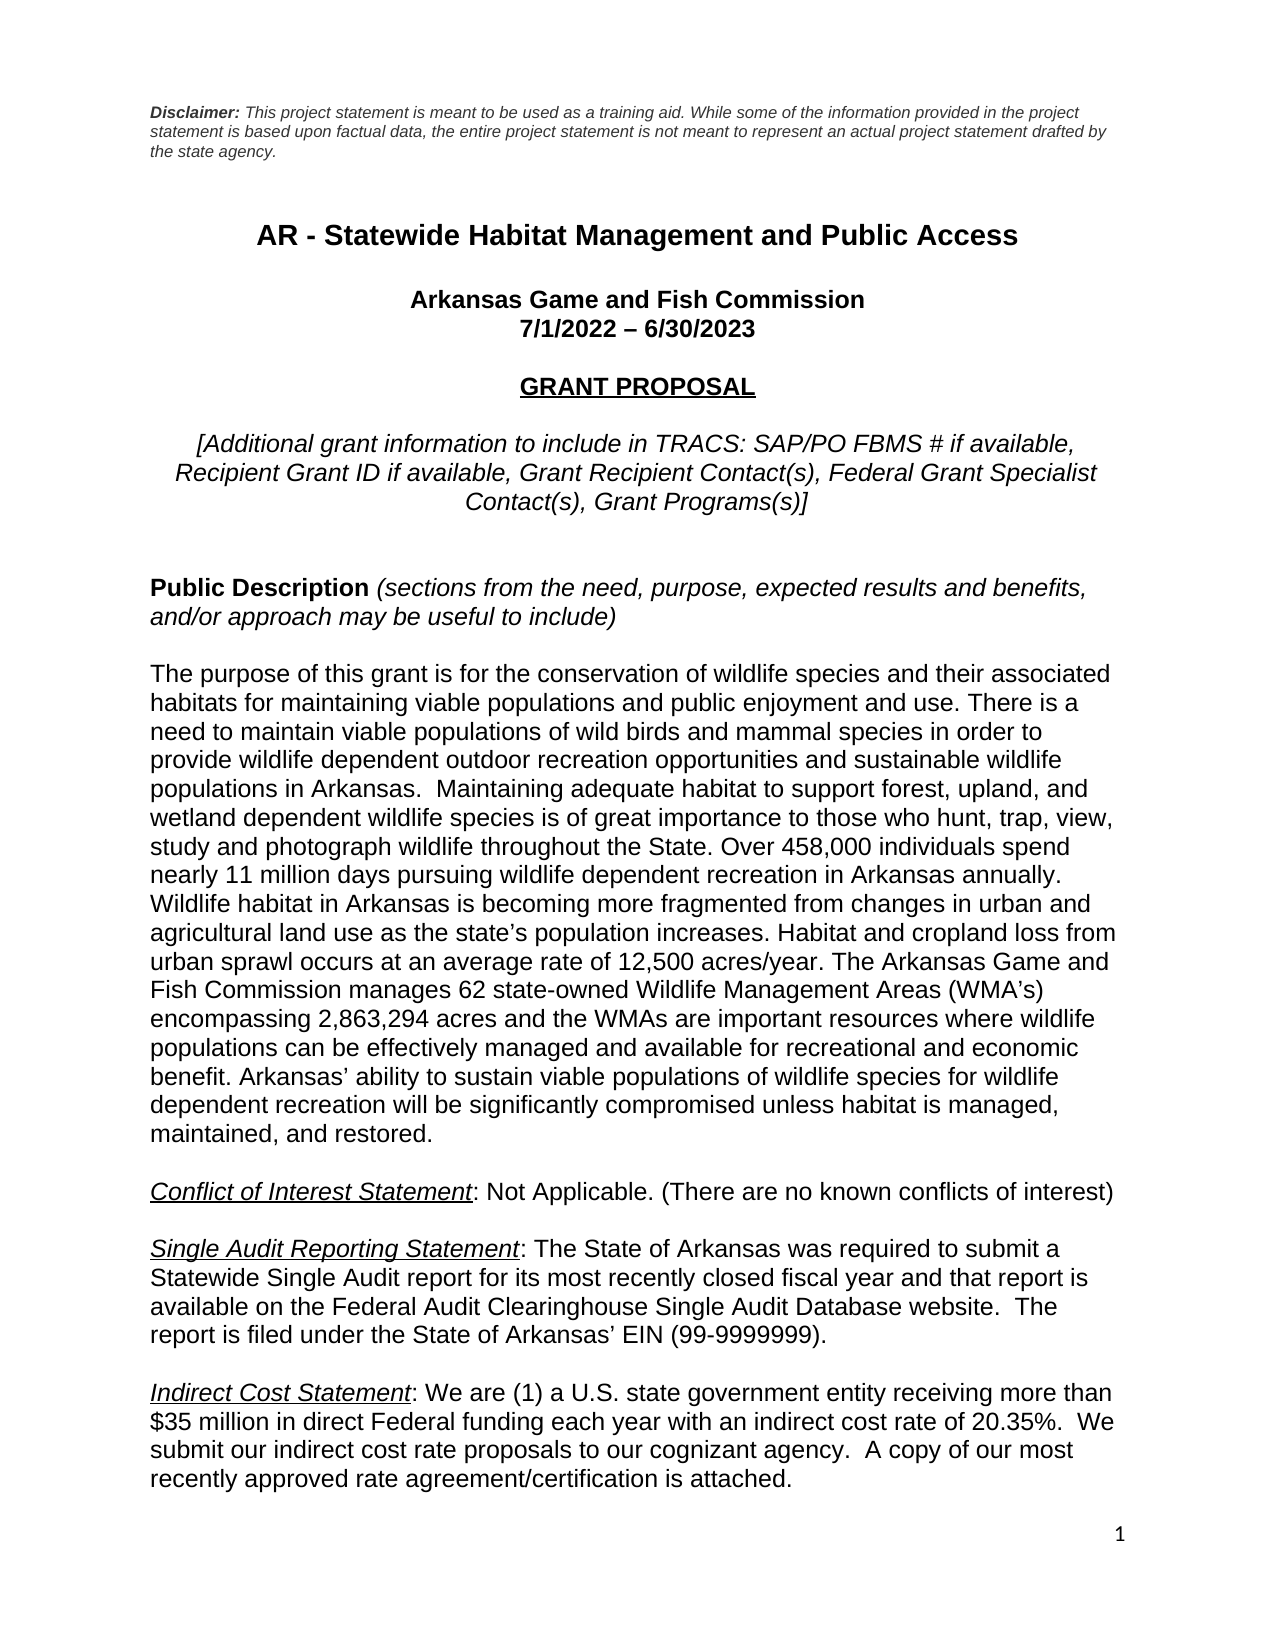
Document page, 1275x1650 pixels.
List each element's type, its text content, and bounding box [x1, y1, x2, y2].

text Conflict of Interest Statement: Not Applicable. (There are no known conflicts of interest) [150, 1176, 1125, 1205]
text AR - Statewide Habitat Management and Public Access [150, 218, 1125, 252]
text Indirect Cost Statement: We are (1) a U.S. state government entity receiving more than $35 million in direct Federal funding each year with an indirect cost rate of 20.35%. We submit our indirect cost rate proposals to our cognizant agency. A copy of our most recently approved rate agreement/certification is attached. [150, 1378, 1125, 1493]
text The purpose of this grant is for the conservation of wildlife species and their associated habitats for maintaining viable populations and public enjoyment and use. There is a need to maintain viable populations of wild birds and mammal species in order to provide wildlife dependent outdoor recreation opportunities and sustainable wildlife populations in Arkansas. Maintaining adequate habitat to support forest, upland, and wetland dependent wildlife species is of great importance to those who hunt, trap, view, study and photograph wildlife throughout the State. Over 458,000 individuals spend nearly 11 million days pursuing wildlife dependent recreation in Arkansas annually. Wildlife habitat in Arkansas is becoming more fragmented from changes in urban and agricultural land use as the state’s population increases. Habitat and cropland loss from urban sprawl occurs at an average rate of 12,500 acres/year. The Arkansas Game and Fish Commission manages 62 state-owned Wildlife Management Areas (WMA’s) encompassing 2,863,294 acres and the WMAs are important resources where wildlife populations can be effectively managed and available for recreational and economic benefit. Arkansas’ ability to sustain viable populations of wildlife species for wildlife dependent recreation will be significantly compromised unless habitat is managed, maintained, and restored. [150, 659, 1125, 1148]
text [Additional grant information to include in TRACS: SAP/PO FBMS # if available, Recipient Grant ID if available, Grant Recipient Contact(s), Federal Grant Specialist Contact(s), Grant Programs(s)] [150, 429, 1125, 515]
title Disclaimer: This project statement is meant to be used as a training aid. While some of the information provided in the project statement is based upon factual data, the entire project statement is not meant to represent an actual project statement drafted by the state agency. [150, 103, 1125, 161]
text Public Description (sections from the need, purpose, expected results and benefits, and/or approach may be useful to include) [150, 573, 1125, 630]
text Single Audit Reporting Statement: The State of Arkansas was required to submit a Statewide Single Audit report for its most recently closed fiscal year and that report is available on the Federal Audit Clearinghouse Single Audit Database website. The report is filed under the State of Arkansas’ EIN (99-9999999). [150, 1234, 1125, 1349]
text Arkansas Game and Fish Commission [150, 285, 1125, 314]
text GRANT PROPOSAL [150, 371, 1125, 400]
text 7/1/2022 – 6/30/2023 [150, 314, 1125, 343]
